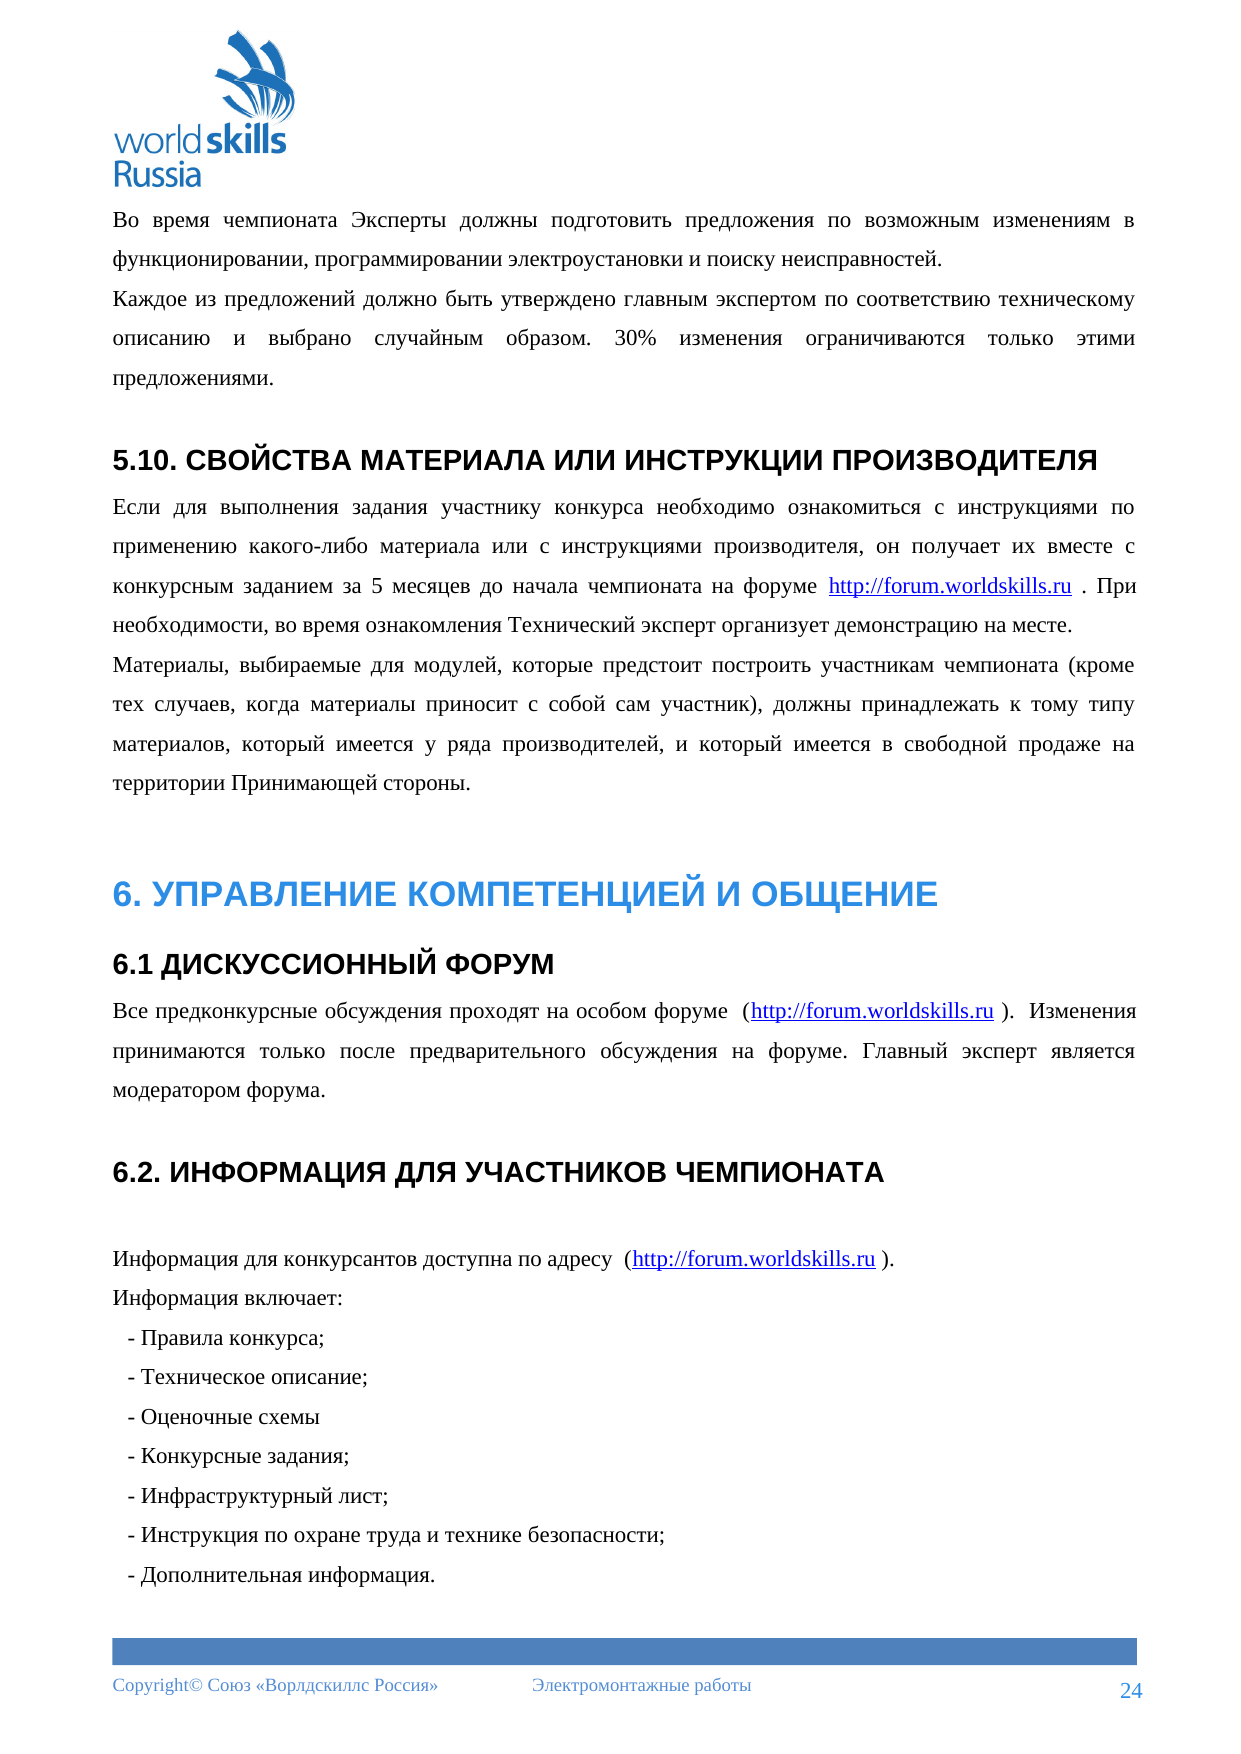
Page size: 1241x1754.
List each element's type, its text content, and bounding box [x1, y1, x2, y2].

text - Техническое описание; [127, 1363, 1137, 1390]
text Во время чемпионата Эксперты должны подготовить предложения по возможным изменениям в функционировании, программировании электроустановки и поиску неисправностей. [112, 206, 1137, 272]
text Каждое из предложений должно быть утверждено главным экспертом по соответствию техническому описанию и выбрано случайным образом. 30% изменения ограничиваются только этими предложениями. [112, 285, 1137, 390]
text Информация включает: [112, 1284, 1137, 1311]
text - Конкурсные задания; [127, 1442, 1137, 1469]
text Информация для конкурсантов доступна по адресу (http://forum.worldskills.ru ). [112, 1245, 1137, 1271]
text 6.1 Дискуссионный форум [112, 947, 1137, 981]
text - Правила конкурса; [127, 1324, 1137, 1350]
text - Инструкция по охране труда и технике безопасности; [127, 1521, 1137, 1548]
text 6.2. Информация для участников чемпионата [112, 1155, 1137, 1189]
text - Инфраструктурный лист; [127, 1482, 1137, 1508]
text - Дополнительная информация. [127, 1561, 1137, 1587]
text 6. УПРАВЛЕНИЕ КОМПЕТЕНЦИЕЙ И ОБЩЕНИЕ [112, 873, 1137, 914]
text Материалы, выбираемые для модулей, которые предстоит построить участникам чемпионата (кроме тех случаев, когда материалы приносит с собой сам участник), должны принадлежать к тому типу материалов, который имеется у ряда производителей, и который имеется в свободной продаже на территории Принимающей стороны. [112, 651, 1137, 796]
text Все предконкурсные обсуждения проходят на особом форуме (http://forum.worldskills.ru ). Изменения принимаются только после предварительного обсуждения на форуме. Главный эксперт является модератором форума. [112, 997, 1137, 1103]
text 5.10. Свойства материала или инструкции производителя [112, 443, 1137, 476]
text - Оценочные схемы [127, 1403, 1137, 1429]
text Если для выполнения задания участнику конкурса необходимо ознакомиться с инструкциями по применению какого-либо материала или с инструкциями производителя, он получает их вместе с конкурсным заданием за 5 месяцев до начала чемпионата на форуме http://forum.worldskills.ru . При необходимости, во время ознакомления Технический эксперт организует демонстрацию на месте. [112, 493, 1137, 638]
picture [112, 29, 295, 193]
